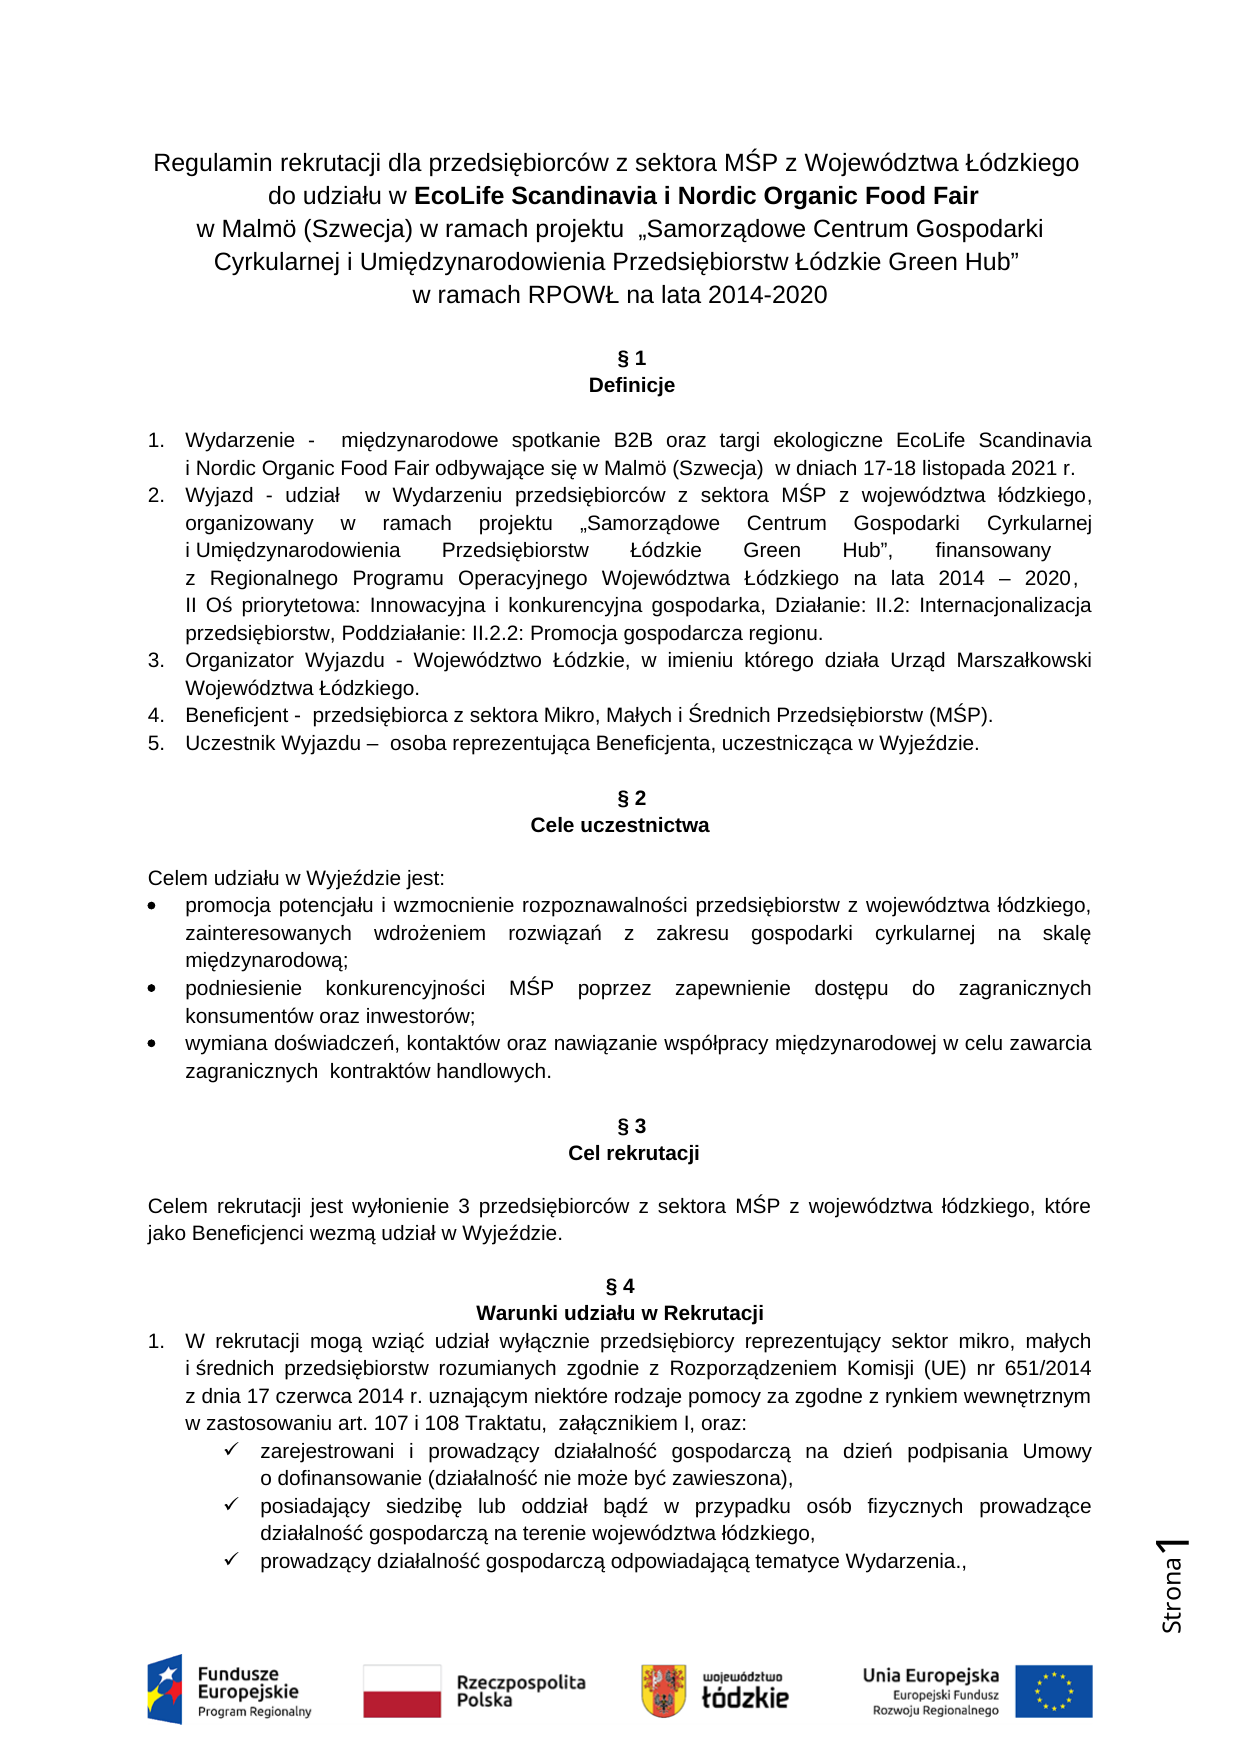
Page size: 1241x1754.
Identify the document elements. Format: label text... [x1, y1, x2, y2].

text Regulamin rekrutacji dla przedsiębiorców z sektora MŚP z Województwa Łódzkiego do udziału w EcoLife Scandinavia i Nordic Organic Food Fair w Malmö (Szwecja) w ramach projektu „Samorządowe Centrum Gospodarki Cyrkularnej i Umiędzynarodowienia Przedsiębiorstw Łódzkie Green Hub” w ramach RPOWŁ na lata 2014-2020 [148, 148, 1093, 308]
text Cele uczestnictwa [148, 813, 1093, 837]
list promocja potencjału i wzmocnienie rozpoznawalności przedsiębiorstw z województwa łódzkiego, zainteresowanych wdrożeniem rozwiązań z zakresu gospodarki cyrkularnej na skalę międzynarodową; [148, 893, 1093, 972]
list Beneficjent - przedsiębiorca z sektora Mikro, Małych i Średnich Przedsiębiorstw (MŚP). [148, 703, 1093, 727]
list Uczestnik Wyjazdu – osoba reprezentująca Beneficjenta, uczestnicząca w Wyjeździe. [148, 731, 1093, 755]
text § 2 [148, 786, 1093, 810]
text Celem udziału w Wyjeździe jest: [148, 866, 1093, 890]
text Warunki udziału w Rekrutacji [148, 1301, 1093, 1325]
text § 3 [148, 1113, 1093, 1137]
list zarejestrowani i prowadzący działalność gospodarczą na dzień podpisania Umowy o dofinansowanie (działalność nie może być zawieszona), [223, 1438, 1093, 1490]
list Wydarzenie - międzynarodowe spotkanie B2B oraz targi ekologiczne EcoLife Scandinavia i Nordic Organic Food Fair odbywające się w Malmö (Szwecja) w dniach 17-18 listopada 2021 r. [148, 428, 1093, 480]
list Wyjazd - udział w Wydarzeniu przedsiębiorców z sektora MŚP z województwa łódzkiego, organizowany w ramach projektu „Samorządowe Centrum Gospodarki Cyrkularnej i Umiędzynarodowienia Przedsiębiorstw Łódzkie Green Hub”, finansowany z Regionalnego Programu Operacyjnego Województwa Łódzkiego na lata 2014 – 2020, II Oś priorytetowa: Innowacyjna i konkurencyjna gospodarka, Działanie: II.2: Internacjonalizacja przedsiębiorstw, Poddziałanie: II.2.2: Promocja gospodarcza regionu. [148, 483, 1093, 645]
text Definicje [148, 373, 1093, 397]
text Celem rekrutacji jest wyłonienie 3 przedsiębiorców z sektora MŚP z województwa łódzkiego, które jako Beneficjenci wezmą udział w Wyjeździe. [148, 1193, 1093, 1245]
list Organizator Wyjazdu - Województwo Łódzkie, w imieniu którego działa Urząd Marszałkowski Województwa Łódzkiego. [148, 648, 1093, 700]
text § 4 [148, 1273, 1093, 1297]
list prowadzący działalność gospodarczą odpowiadającą tematyce Wydarzenia., [223, 1549, 1093, 1573]
picture [147, 1654, 1093, 1725]
list posiadający siedzibę lub oddział bądź w przypadku osób fizycznych prowadzące działalność gospodarczą na terenie województwa łódzkiego, [223, 1494, 1093, 1545]
list W rekrutacji mogą wziąć udział wyłącznie przedsiębiorcy reprezentujący sektor mikro, małych i średnich przedsiębiorstw rozumianych zgodnie z Rozporządzeniem Komisji (UE) nr 651/2014 z dnia 17 czerwca 2014 r. uznającym niektóre rodzaje pomocy za zgodne z rynkiem wewnętrznym w zastosowaniu art. 107 i 108 Traktatu, załącznikiem I, oraz: [148, 1328, 1093, 1435]
text Cel rekrutacji [176, 1141, 1093, 1165]
list podniesienie konkurencyjności MŚP poprzez zapewnienie dostępu do zagranicznych konsumentów oraz inwestorów; [148, 976, 1093, 1027]
list wymiana doświadczeń, kontaktów oraz nawiązanie współpracy międzynarodowej w celu zawarcia zagranicznych kontraktów handlowych. [148, 1031, 1093, 1082]
text § 1 [148, 346, 1093, 370]
